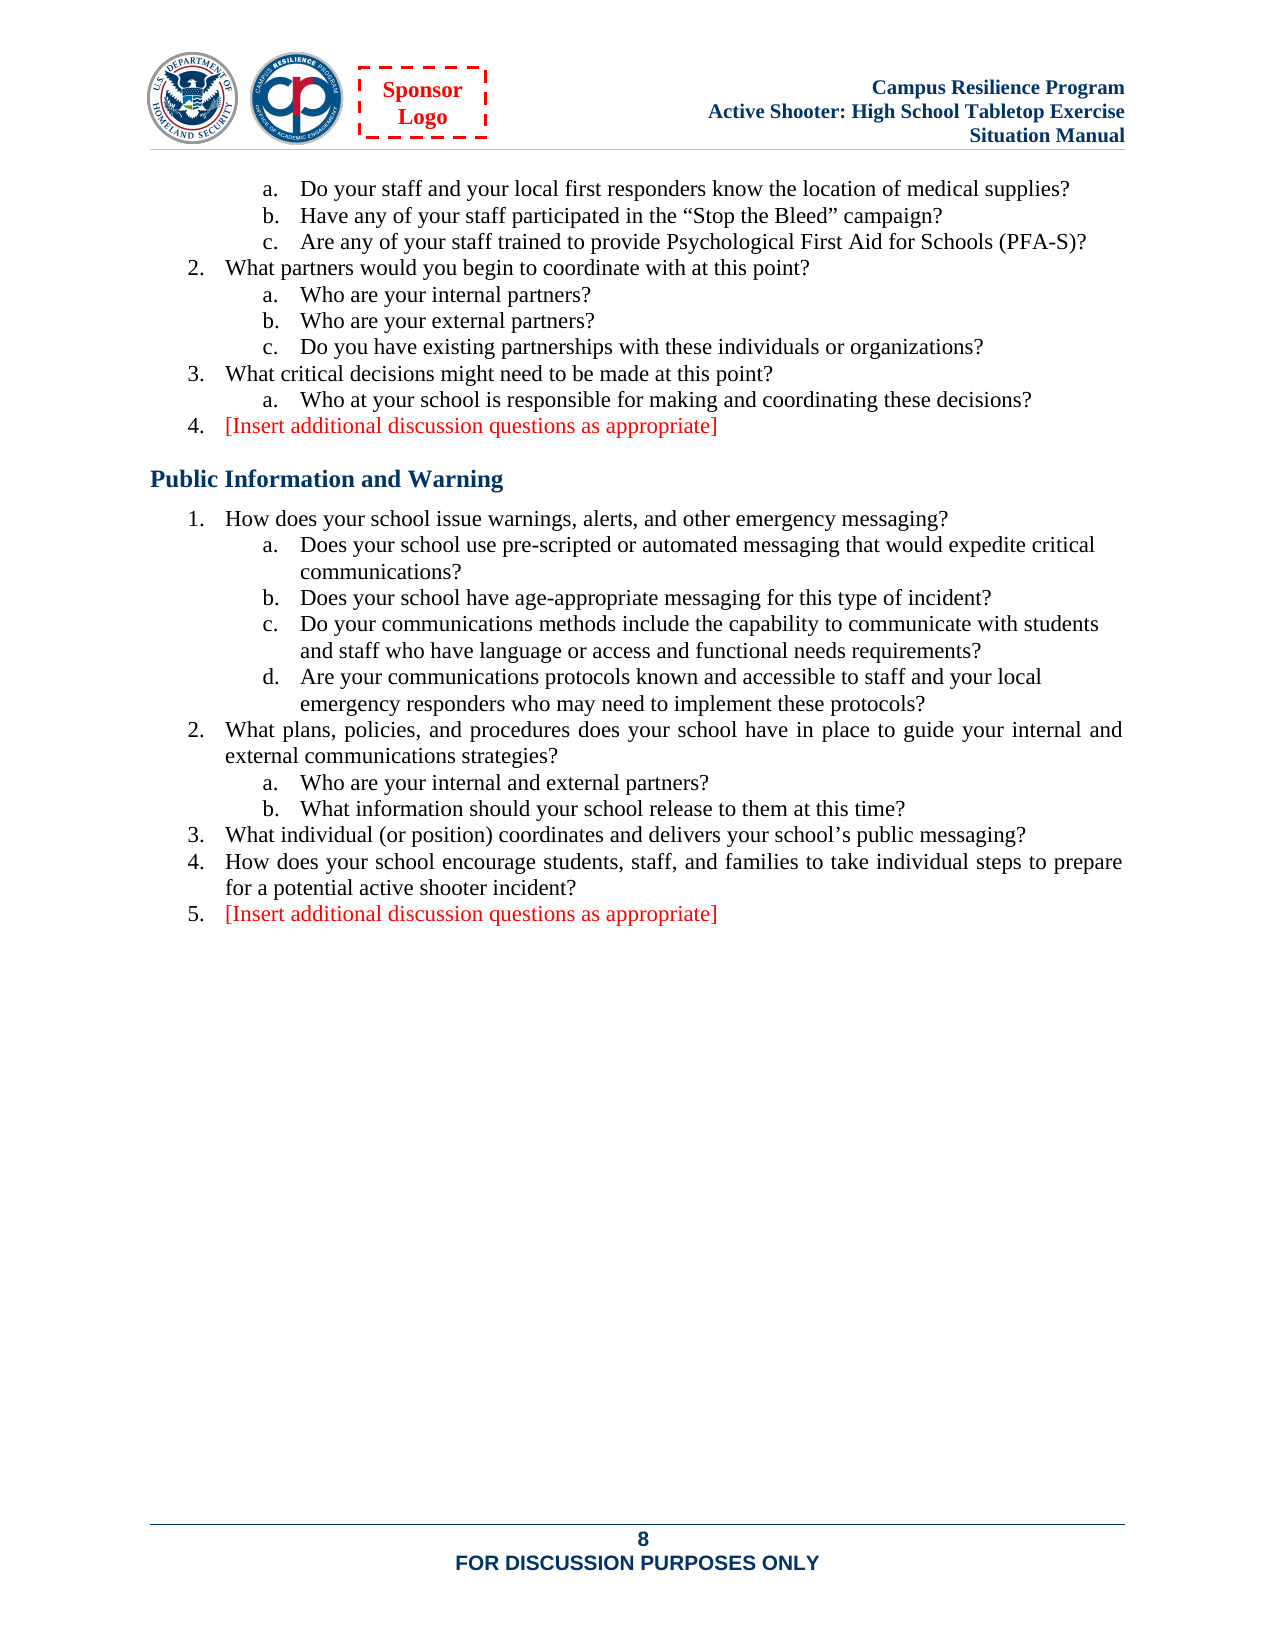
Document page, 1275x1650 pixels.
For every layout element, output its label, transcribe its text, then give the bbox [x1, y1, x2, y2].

picture [147, 52, 238, 144]
list What individual (or position) coordinates and delivers your school’s public messaging? [187, 821, 1125, 848]
list How does your school issue warnings, alerts, and other emergency messaging? [187, 505, 1125, 531]
list Do you have existing partnerships with these individuals or organizations? [262, 333, 1125, 360]
list Are your communications protocols known and accessible to staff and your local emergency responders who may need to implement these protocols? [262, 663, 1125, 716]
list Have any of your staff participated in the “Stop the Bleed” campaign? [262, 202, 1125, 228]
list [Insert additional discussion questions as appropriate] [187, 900, 1125, 927]
picture [248, 51, 345, 146]
subtitle Public Information and Warning [150, 464, 1125, 493]
list Who are your external partners? [262, 307, 1125, 333]
list Does your school use pre-scripted or automated messaging that would expedite critical communications? [262, 531, 1125, 584]
list What partners would you begin to coordinate with at this point? [187, 254, 1125, 281]
list Who at your school is responsible for making and coordinating these decisions? [262, 386, 1125, 412]
list Does your school have age-appropriate messaging for this type of incident? [262, 584, 1125, 611]
list Are any of your staff trained to provide Psychological First Aid for Schools (PFA-S)? [262, 228, 1125, 254]
list What plans, policies, and procedures does your school have in place to guide your internal and external communications strategies? [187, 716, 1125, 769]
list Who are your internal partners? [262, 281, 1125, 307]
list What information should your school release to them at this time? [262, 795, 1125, 821]
list Do your communications methods include the capability to communicate with students and staff who have language or access and functional needs requirements? [262, 611, 1125, 663]
list How does your school encourage students, staff, and families to take individual steps to prepare for a potential active shooter incident? [187, 848, 1125, 900]
list [Insert additional discussion questions as appropriate] [187, 412, 1125, 439]
list Who are your internal and external partners? [262, 769, 1125, 795]
list What critical decisions might need to be made at this point? [187, 360, 1125, 386]
list Do your staff and your local first responders know the location of medical supplies? [262, 175, 1125, 202]
